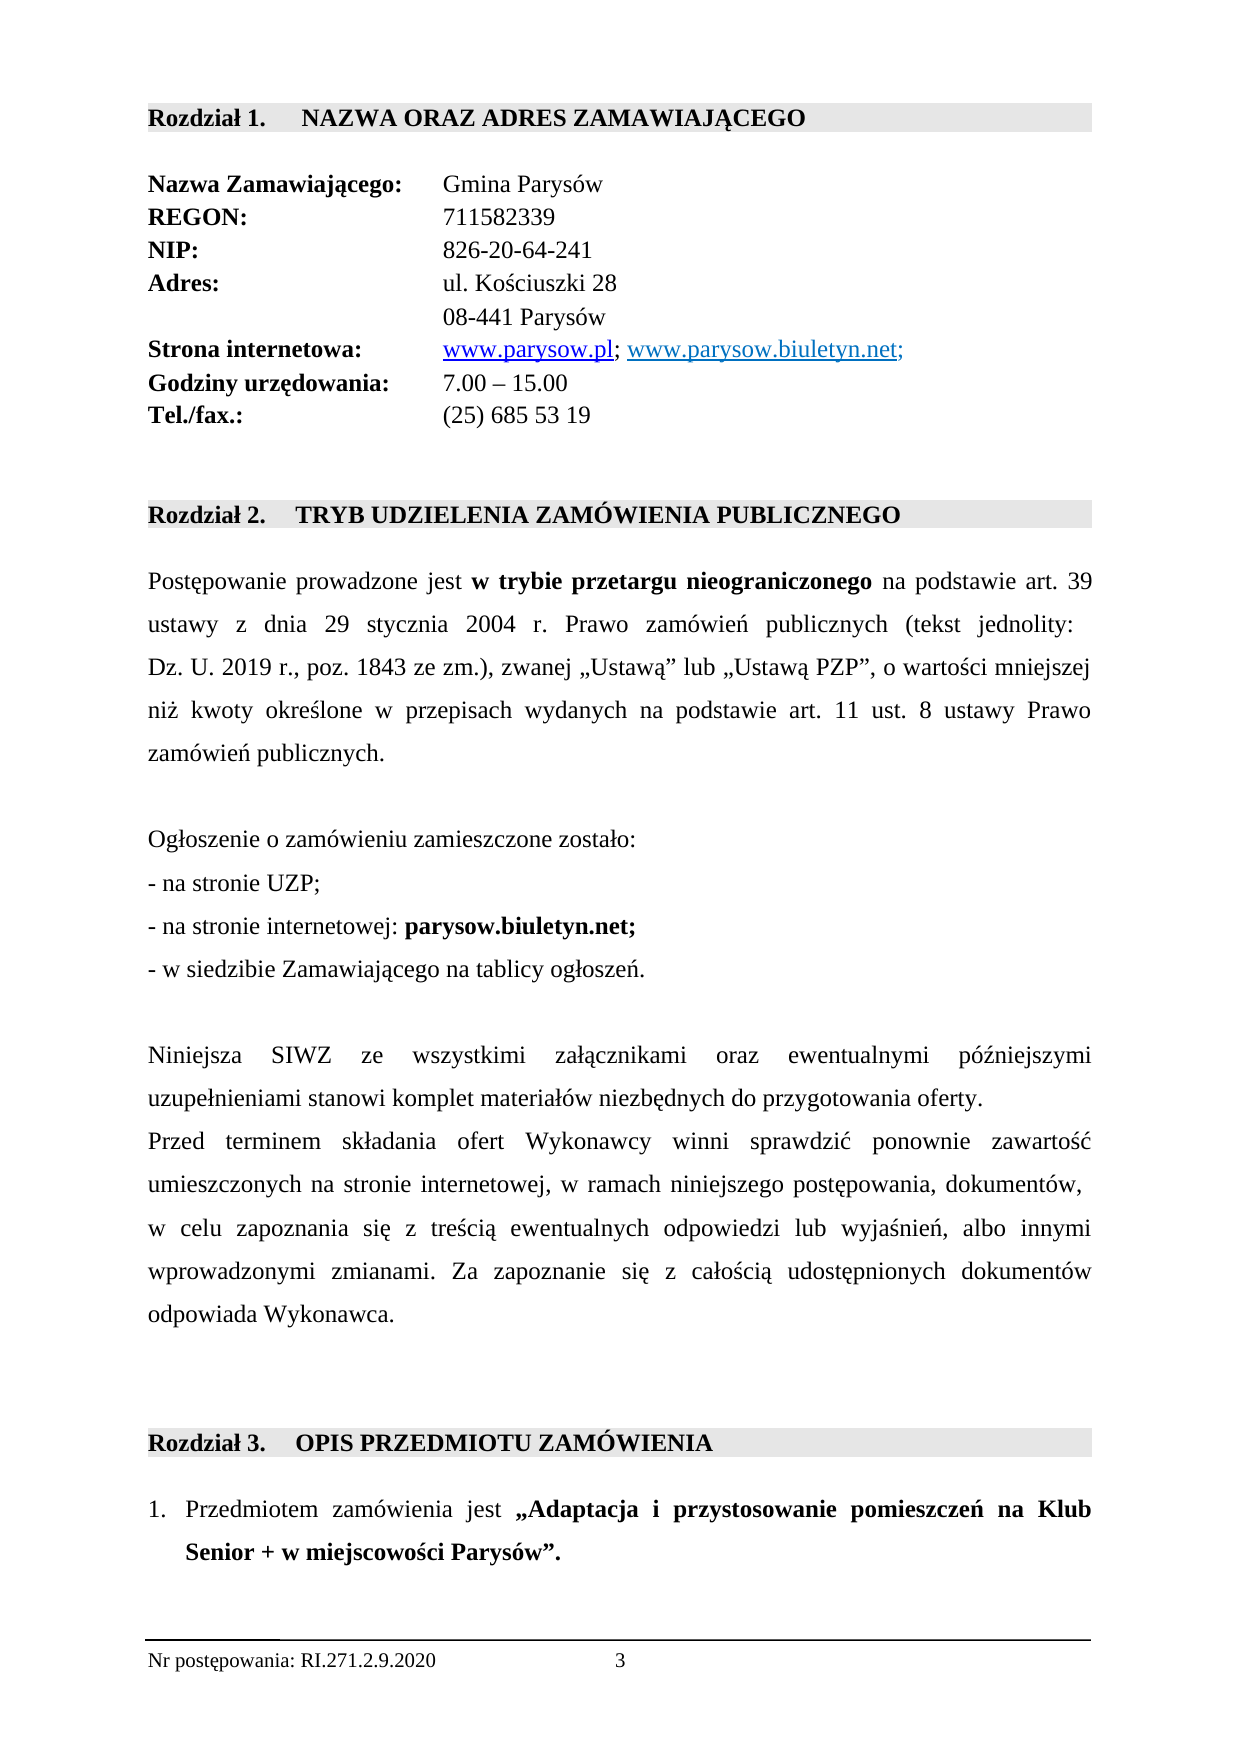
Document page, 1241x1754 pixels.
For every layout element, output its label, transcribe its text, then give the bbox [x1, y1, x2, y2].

subtitle TRYB UDZIELENIA ZAMÓWIENIA PUBLICZNEGO [148, 500, 1092, 528]
text - na stronie UZP; [148, 868, 1092, 896]
text Strona internetowa: www.parysow.pl; www.parysow.biuletyn.net; [148, 334, 1092, 363]
text - w siedzibie Zamawiającego na tablicy ogłoszeń. [148, 954, 1092, 983]
text 08-441 Parysów [148, 302, 1092, 330]
list Przedmiotem zamówienia jest „Adaptacja i przystosowanie pomieszczeń na Klub Senior + w miejscowości Parysów”. [148, 1494, 1092, 1566]
text Godziny urzędowania: 7.00 – 15.00 [148, 368, 1092, 396]
text - na stronie internetowej: parysow.biuletyn.net; [148, 911, 1092, 939]
text REGON: 711582339 [148, 202, 1092, 231]
subtitle NAZWA ORAZ ADRES ZAMAWIAJĄCEGO [148, 103, 1092, 132]
subtitle OPIS PRZEDMIOTU ZAMÓWIENIA [148, 1428, 1092, 1457]
text Tel./fax.: (25) 685 53 19 [148, 401, 1092, 429]
text Ogłoszenie o zamówieniu zamieszczone zostało: [148, 824, 1092, 853]
text Przed terminem składania ofert Wykonawcy winni sprawdzić ponownie zawartość umieszczonych na stronie internetowej, w ramach niniejszego postępowania, dokumentów, w celu zapoznania się z treścią ewentualnych odpowiedzi lub wyjaśnień, albo innymi wprowadzonymi zmianami. Za zapoznanie się z całością udostępnionych dokumentów odpowiada Wykonawca. [148, 1126, 1092, 1328]
text Niniejsza SIWZ ze wszystkimi załącznikami oraz ewentualnymi późniejszymi uzupełnieniami stanowi komplet materiałów niezbędnych do przygotowania oferty. [148, 1040, 1092, 1112]
text Postępowanie prowadzone jest w trybie przetargu nieograniczonego na podstawie art. 39 ustawy z dnia 29 stycznia 2004 r. Prawo zamówień publicznych (tekst jednolity: Dz. U. 2019 r., poz. 1843 ze zm.), zwanej „Ustawą” lub „Ustawą PZP”, o wartości mniejszej niż kwoty określone w przepisach wydanych na podstawie art. 11 ust. 8 ustawy Prawo zamówień publicznych. [148, 566, 1092, 767]
text Nazwa Zamawiającego: Gmina Parysów [148, 169, 1092, 198]
text NIP: 826-20-64-241 [148, 236, 1092, 264]
text Adres: ul. Kościuszki 28 [148, 268, 1092, 297]
